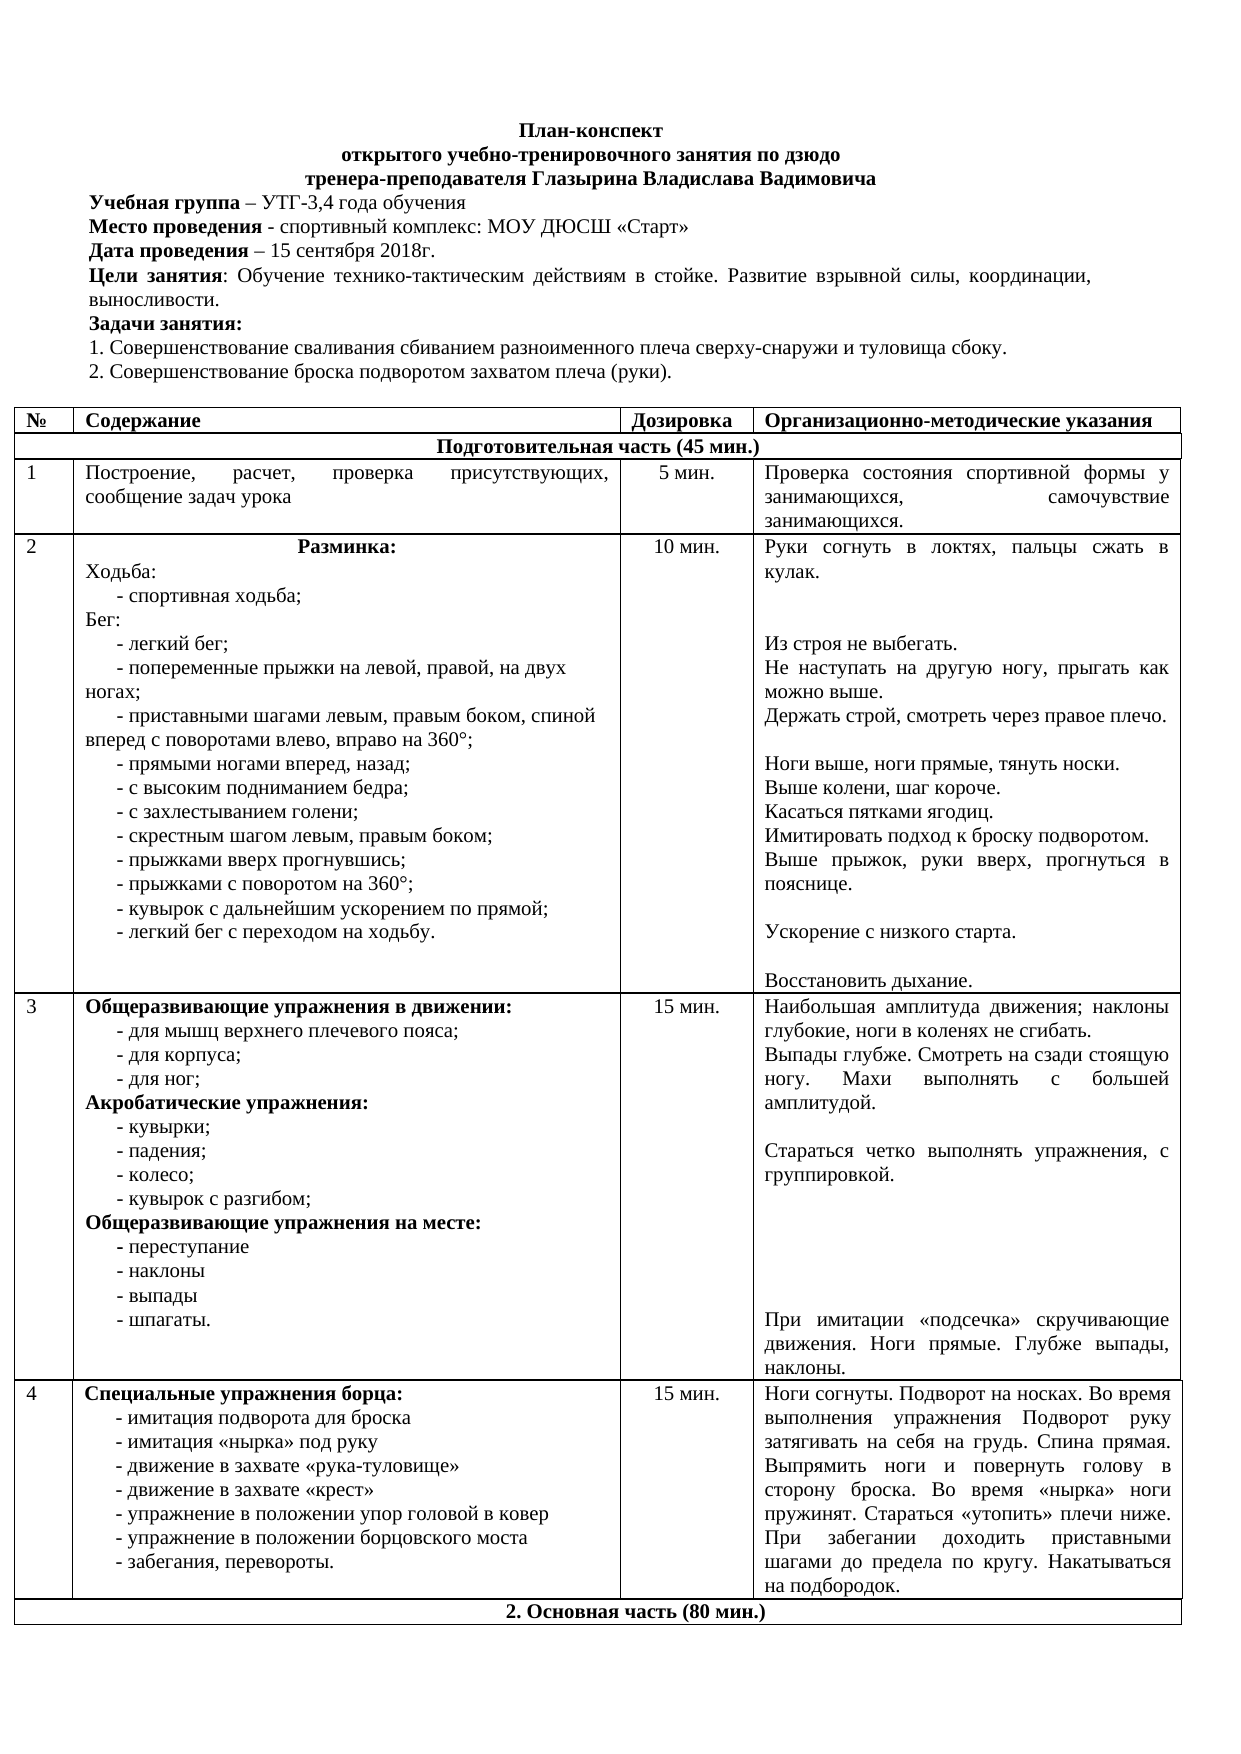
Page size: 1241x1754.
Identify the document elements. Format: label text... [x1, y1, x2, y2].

table_header Дозировка [621, 408, 753, 432]
text тренера-преподавателя Глазырина Владислава Вадимовича [0, 166, 1093, 190]
table_header Подготовительная часть (45 мин.) [15, 434, 1181, 458]
table_header Разминка: Ходьба: - спортивная ходьба; Бег: - легкий бег; - попеременные прыжки на левой, правой, на двух ногах; - приставными шагами левым, правым боком, спиной вперед с поворотами влево, вправо на 360°; - прямыми ногами вперед, назад; - с высоким подниманием бедра; - с захлестыванием голени; - скрестным шагом левым, правым боком; - прыжками вверх прогнувшись; - прыжками с поворотом на 360°; - кувырок с дальнейшим ускорением по прямой; - легкий бег с переходом на ходьбу. [74, 535, 620, 992]
table_header Построение, расчет, проверка присутствующих, сообщение задач урока [74, 460, 620, 532]
table_header Ноги согнуты. Подворот на носках. Во время выполнения упражнения Подворот руку затягивать на себя на грудь. Спина прямая. Выпрямить ноги и повернуть голову в сторону броска. Во время «нырка» ноги пружинят. Стараться «утопить» плечи ниже. При забегании доходить приставными шагами до предела по кругу. Накатываться на подбородок. [754, 1381, 1182, 1597]
table_header 2. Основная часть (80 мин.) [15, 1600, 1181, 1623]
table_header 15 мин. [621, 994, 753, 1379]
text 1. Совершенствование сваливания сбиванием разноименного плеча сверху-снаружи и туловища сбоку. [0, 335, 1093, 359]
table_header 5 мин. [621, 460, 753, 532]
text 2. Совершенствование броска подворотом захватом плеча (руки). [0, 359, 1093, 383]
table_header Руки согнуть в локтях, пальцы сжать в кулак. Из строя не выбегать. Не наступать на другую ногу, прыгать как можно выше. Держать строй, смотреть через правое плечо. Ноги выше, ноги прямые, тянуть носки. Выше колени, шаг короче. Касаться пятками ягодиц. Имитировать подход к броску подворотом. Выше прыжок, руки вверх, прогнуться в пояснице. Ускорение с низкого старта. Восстановить дыхание. [754, 535, 1180, 992]
table_header Проверка состояния спортивной формы у занимающихся, самочувствие занимающихся. [754, 460, 1180, 532]
table_header 4 [15, 1381, 72, 1597]
table_header Содержание [74, 408, 620, 432]
text Задачи занятия: [0, 311, 1093, 335]
table_header 3 [15, 994, 73, 1379]
text Место проведения - спортивный комплекс: МОУ ДЮСШ «Старт» [0, 214, 1093, 238]
table_header Организационно-методические указания [754, 408, 1180, 432]
table_header Специальные упражнения борца: - имитация подворота для броска - имитация «нырка» под руку - движение в захвате «рука-туловище» - движение в захвате «крест» - упражнение в положении упор головой в ковер - упражнение в положении борцовского моста - забегания, перевороты. [73, 1381, 620, 1597]
table_header Наибольшая амплитуда движения; наклоны глубокие, ноги в коленях не сгибать. Выпады глубже. Смотреть на сзади стоящую ногу. Махи выполнять с большей амплитудой. Стараться четко выполнять упражнения, с группировкой. При имитации «подсечка» скручивающие движения. Ноги прямые. Глубже выпады, наклоны. [754, 994, 1180, 1379]
text Дата проведения – 15 сентября 2018г. [0, 238, 1093, 262]
text открытого учебно-тренировочного занятия по дзюдо [0, 142, 1093, 166]
table_header Общеразвивающие упражнения в движении: - для мышц верхнего плечевого пояса; - для корпуса; - для ног; Акробатические упражнения: - кувырки; - падения; - колесо; - кувырок с разгибом; Общеразвивающие упражнения на месте: - переступание - наклоны - выпады - шпагаты. [74, 994, 620, 1379]
text Цели занятия: Обучение технико-тактическим действиям в стойке. Развитие взрывной силы, координации, выносливости. [89, 262, 1093, 311]
table_header 15 мин. [621, 1381, 753, 1597]
table_header 1 [15, 460, 73, 532]
table_header № [15, 408, 73, 432]
text План-конспект [0, 118, 1093, 142]
table_header 10 мин. [621, 535, 753, 992]
text Учебная группа – УТГ-3,4 года обучения [0, 190, 1093, 214]
table_header 2 [15, 535, 73, 992]
